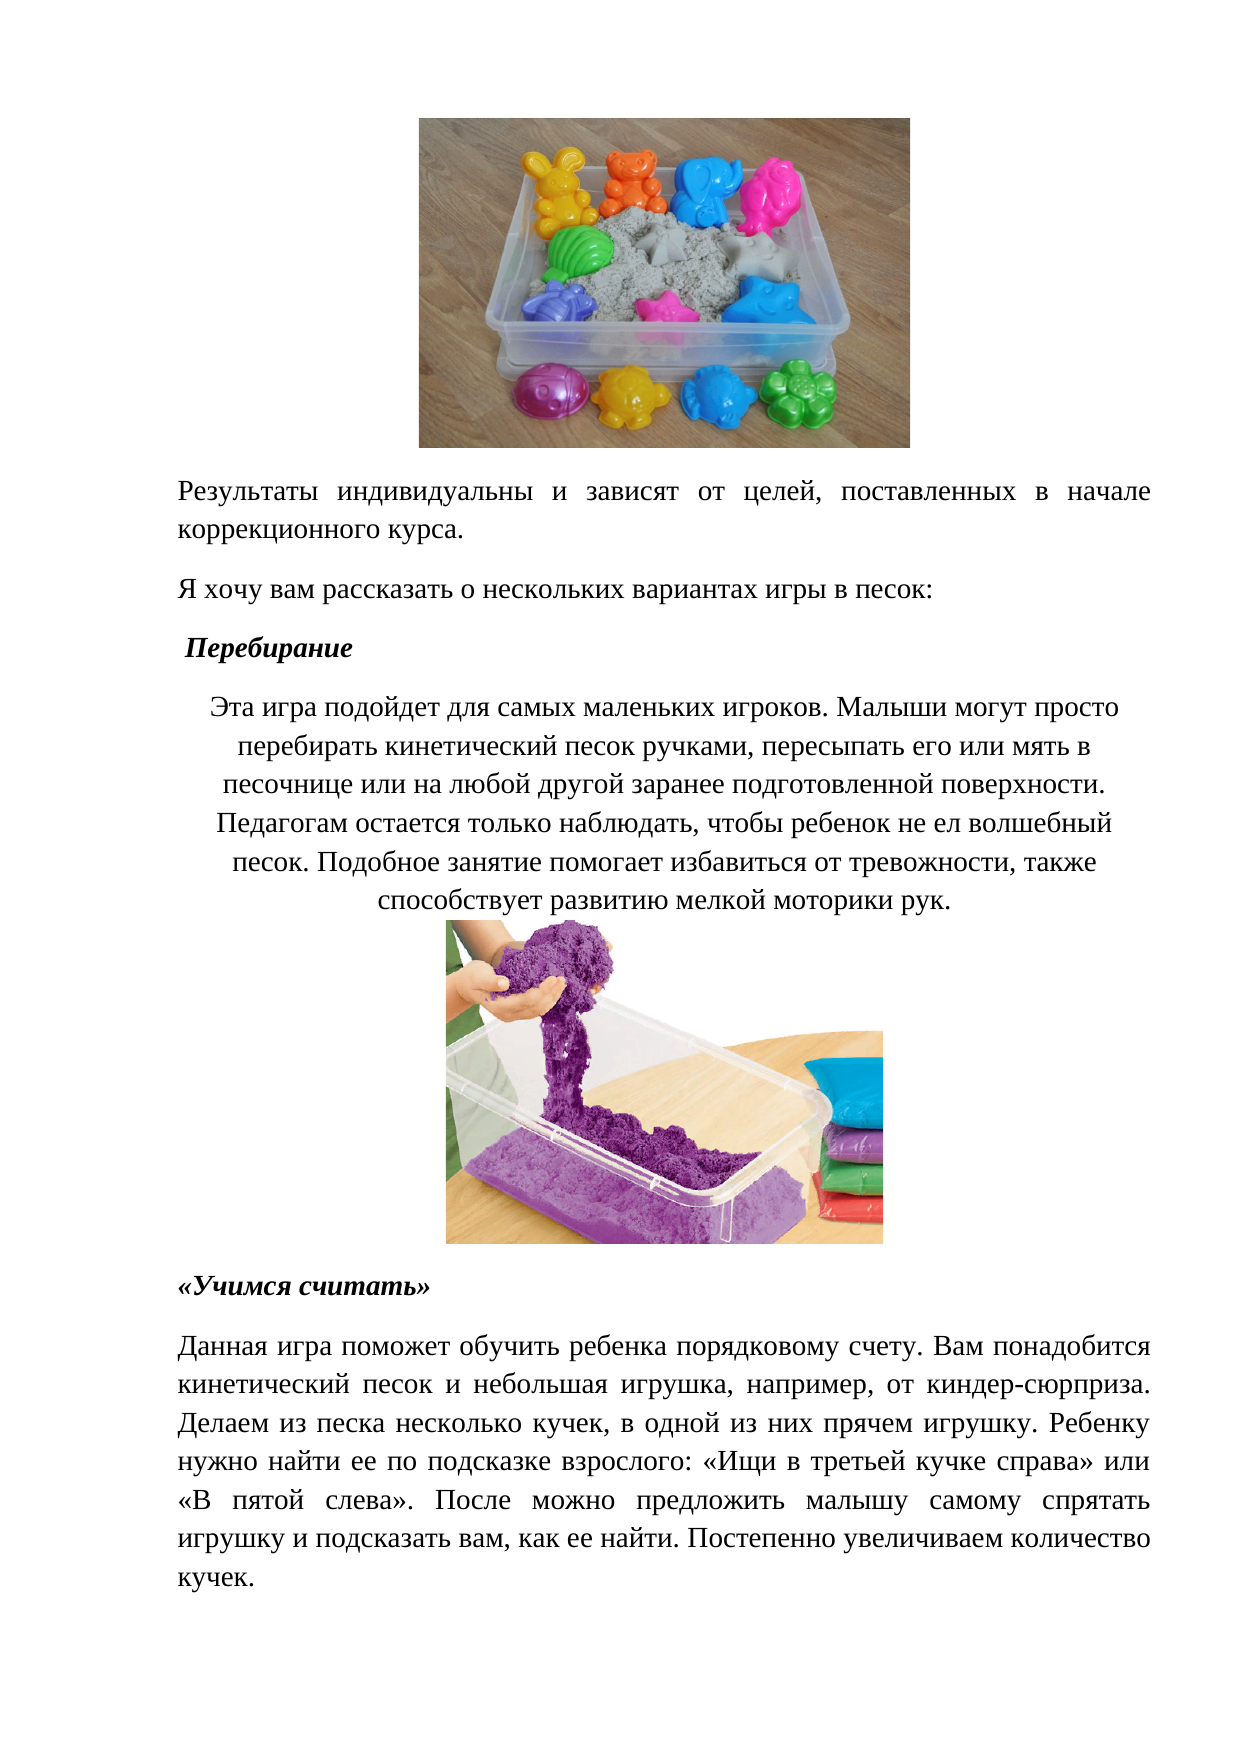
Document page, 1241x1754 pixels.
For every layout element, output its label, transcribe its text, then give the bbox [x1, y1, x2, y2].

text Перебирание [177, 630, 1152, 664]
text Результаты индивидуальны и зависят от целей, поставленных в начале коррекционного курса. [177, 473, 1152, 545]
picture [418, 118, 911, 448]
text Данная игра поможет обучить ребенка порядковому счету. Вам понадобится кинетический песок и небольшая игрушка, например, от киндер-сюрприза. Делаем из песка несколько кучек, в одной из них прячем игрушку. Ребенку нужно найти ее по подсказке взрослого: «Ищи в третьей кучке справа» или «В пятой слева». После можно предложить малышу самому спрятать игрушку и подсказать вам, как ее найти. Постепенно увеличиваем количество кучек. [177, 1328, 1152, 1592]
picture [445, 920, 884, 1244]
text «Учимся считать» [177, 1268, 1152, 1302]
text Я хочу вам рассказать о нескольких вариантах игры в песок: [177, 571, 1152, 604]
